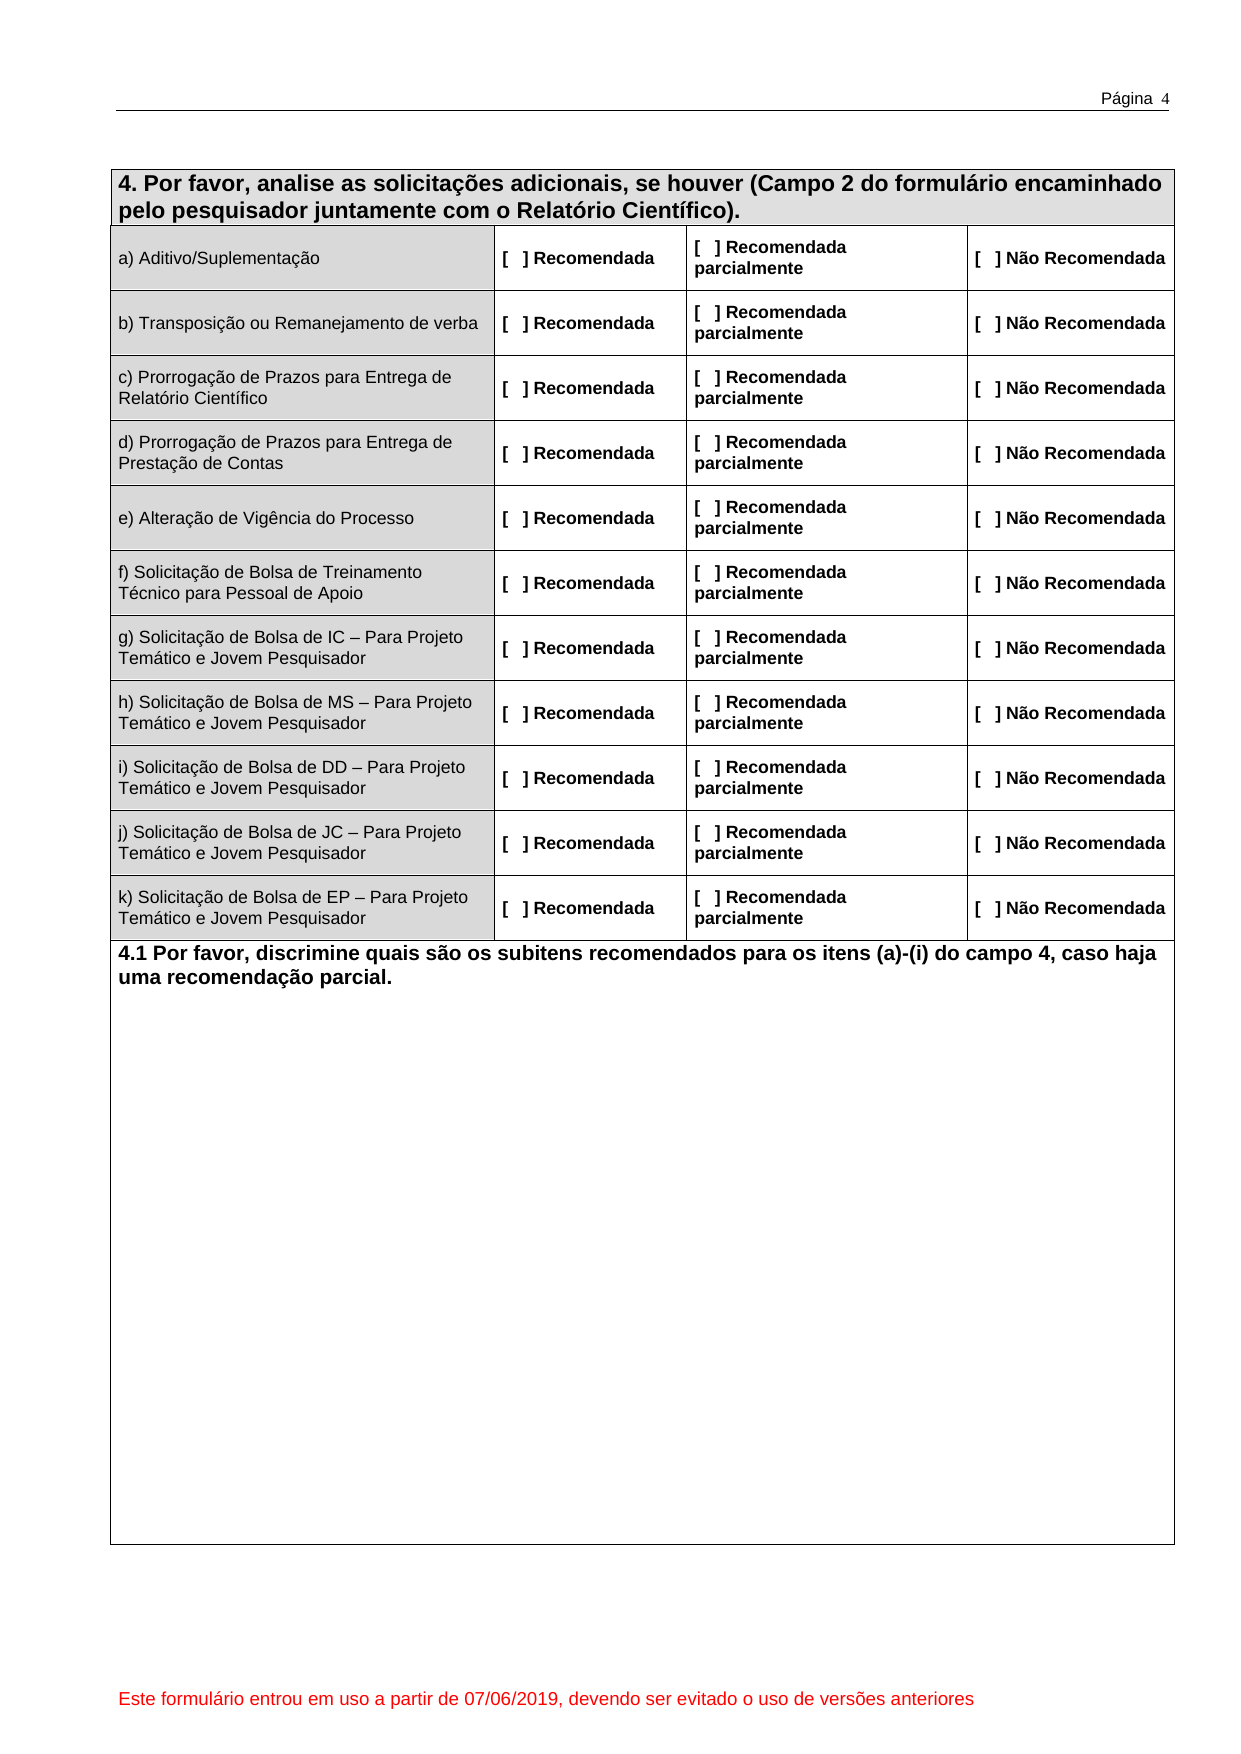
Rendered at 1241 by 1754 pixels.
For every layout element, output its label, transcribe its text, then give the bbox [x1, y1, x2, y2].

table_cell [ ] Não Recomendada [968, 681, 1174, 744]
table_cell [ ] Recomendada parcialmente [687, 226, 967, 289]
table_cell h) Solicitação de Bolsa de MS – Para Projeto Temático e Jovem Pesquisador [111, 681, 494, 744]
table_cell i) Solicitação de Bolsa de DD – Para Projeto Temático e Jovem Pesquisador [111, 746, 494, 809]
table_cell f) Solicitação de Bolsa de Treinamento Técnico para Pessoal de Apoio [111, 551, 494, 614]
table_cell [ ] Recomendada [495, 876, 686, 939]
table_cell [ ] Recomendada parcialmente [687, 356, 967, 419]
table_cell [ ] Recomendada parcialmente [687, 551, 967, 614]
table_cell d) Prorrogação de Prazos para Entrega de Prestação de Contas [111, 421, 494, 484]
table_cell [ ] Recomendada [495, 356, 686, 419]
table_cell [ ] Recomendada [495, 746, 686, 809]
table_cell [ ] Recomendada parcialmente [687, 486, 967, 549]
table_cell [ ] Recomendada parcialmente [687, 421, 967, 484]
table_cell a) Aditivo/Suplementação [111, 226, 494, 289]
table_cell [ ] Recomendada [495, 486, 686, 549]
table_cell 4.1 Por favor, discrimine quais são os subitens recomendados para os itens (a)-(i) do campo 4, caso haja uma recomendação parcial. [111, 941, 1174, 1544]
table_cell c) Prorrogação de Prazos para Entrega de Relatório Científico [111, 356, 494, 419]
table_cell e) Alteração de Vigência do Processo [111, 486, 494, 549]
table_cell [ ] Recomendada [495, 421, 686, 484]
table_cell k) Solicitação de Bolsa de EP – Para Projeto Temático e Jovem Pesquisador [111, 876, 494, 939]
table_cell [ ] Recomendada [495, 551, 686, 614]
table_cell [ ] Recomendada parcialmente [687, 681, 967, 744]
table_cell [ ] Não Recomendada [968, 421, 1174, 484]
table_cell [ ] Não Recomendada [968, 486, 1174, 549]
table_cell j) Solicitação de Bolsa de JC – Para Projeto Temático e Jovem Pesquisador [111, 811, 494, 874]
table_cell [ ] Recomendada [495, 291, 686, 354]
table_cell [ ] Recomendada [495, 681, 686, 744]
table_header 4. Por favor, analise as solicitações adicionais, se houver (Campo 2 do formulário encaminhado pelo pesquisador juntamente com o Relatório Científico). [112, 170, 1174, 224]
table_cell [ ] Recomendada [495, 811, 686, 874]
table_cell [ ] Recomendada parcialmente [687, 876, 967, 939]
table_cell [ ] Não Recomendada [968, 746, 1174, 809]
table_cell [ ] Recomendada parcialmente [687, 811, 967, 874]
table_cell [ ] Não Recomendada [968, 226, 1174, 289]
table_cell g) Solicitação de Bolsa de IC – Para Projeto Temático e Jovem Pesquisador [111, 616, 494, 679]
table_cell [ ] Não Recomendada [968, 876, 1174, 939]
table_cell [ ] Não Recomendada [968, 551, 1174, 614]
table_cell b) Transposição ou Remanejamento de verba [111, 291, 494, 354]
table_cell [ ] Recomendada parcialmente [687, 616, 967, 679]
table_cell [ ] Não Recomendada [968, 356, 1174, 419]
table_cell [ ] Recomendada [495, 226, 686, 289]
table_cell [ ] Recomendada parcialmente [687, 291, 967, 354]
table_cell [ ] Recomendada parcialmente [687, 746, 967, 809]
table_cell [ ] Não Recomendada [968, 291, 1174, 354]
table_cell [ ] Não Recomendada [968, 811, 1174, 874]
table_cell [ ] Recomendada [495, 616, 686, 679]
table_cell [ ] Não Recomendada [968, 616, 1174, 679]
